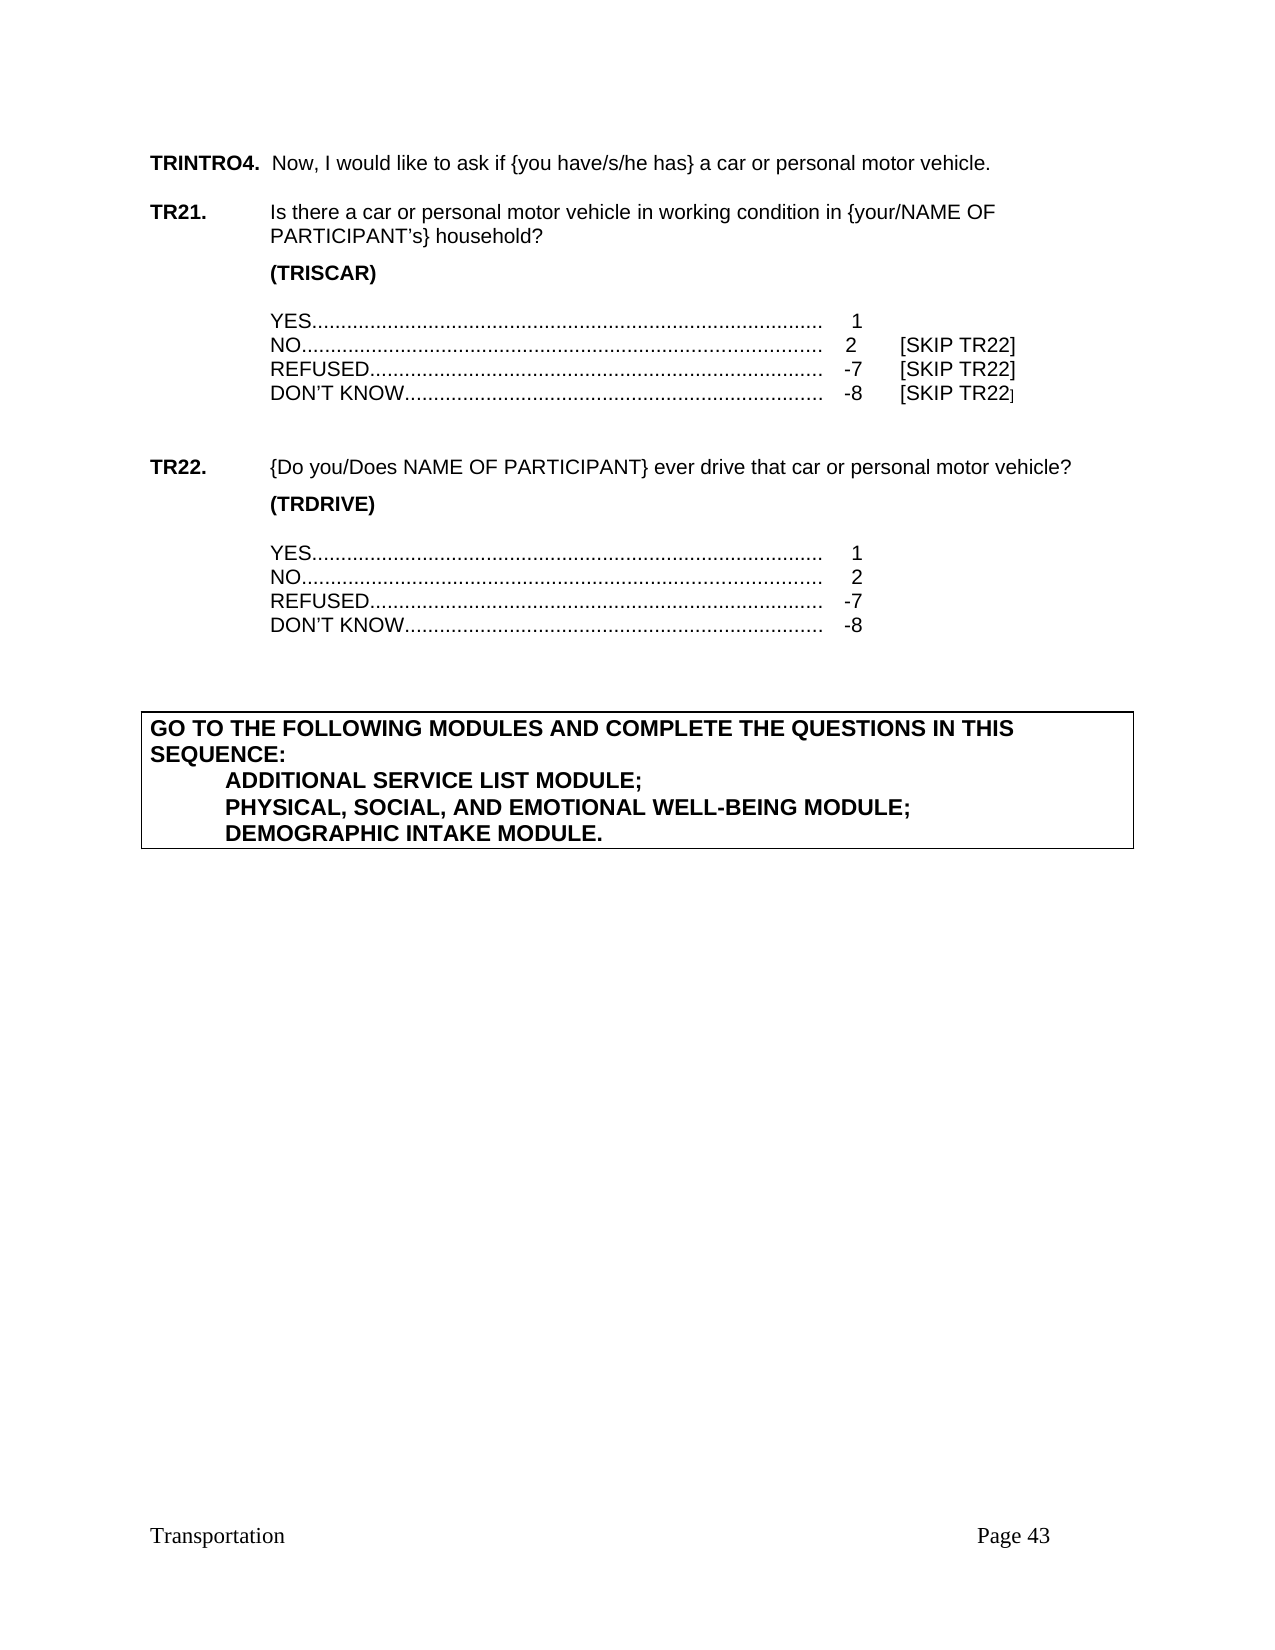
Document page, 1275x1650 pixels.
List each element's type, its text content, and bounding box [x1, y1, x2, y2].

text TR21. Is there a car or personal motor vehicle in working condition in {your/NAME OF PARTICIPANT’s} household? [150, 200, 1125, 248]
text TRINTRO4. Now, I would like to ask if {you have/s/he has} a car or personal motor vehicle. [150, 150, 1125, 175]
text ADDITIONAL SERVICE LIST MODULE; [150, 767, 1125, 794]
text DON’T KNOW -8 [270, 612, 1125, 636]
text (TRISCAR) [270, 260, 1125, 284]
text NO 2 [270, 564, 1125, 588]
text DEMOGRAPHIC INTAKE MODULE. [142, 817, 1133, 848]
text YES 1 [270, 309, 1125, 333]
text (TRDRIVE) [270, 492, 1125, 516]
text PHYSICAL, SOCIAL, AND EMOTIONAL WELL-BEING MODULE; [150, 794, 1125, 817]
text NO 2 [SKIP TR22] [270, 333, 1125, 357]
text REFUSED -7 [SKIP TR22] [270, 357, 1125, 381]
text REFUSED -7 [270, 588, 1125, 612]
text GO TO THE FOLLOWING MODULES AND COMPLETE THE QUESTIONS IN THIS SEQUENCE: [142, 713, 1133, 767]
text TR22. {Do you/Does NAME OF PARTICIPANT} ever drive that car or personal motor vehicle? [150, 455, 1125, 479]
text DON’T KNOW -8 [SKIP TR22] [270, 381, 1125, 405]
text YES 1 [270, 541, 1125, 564]
